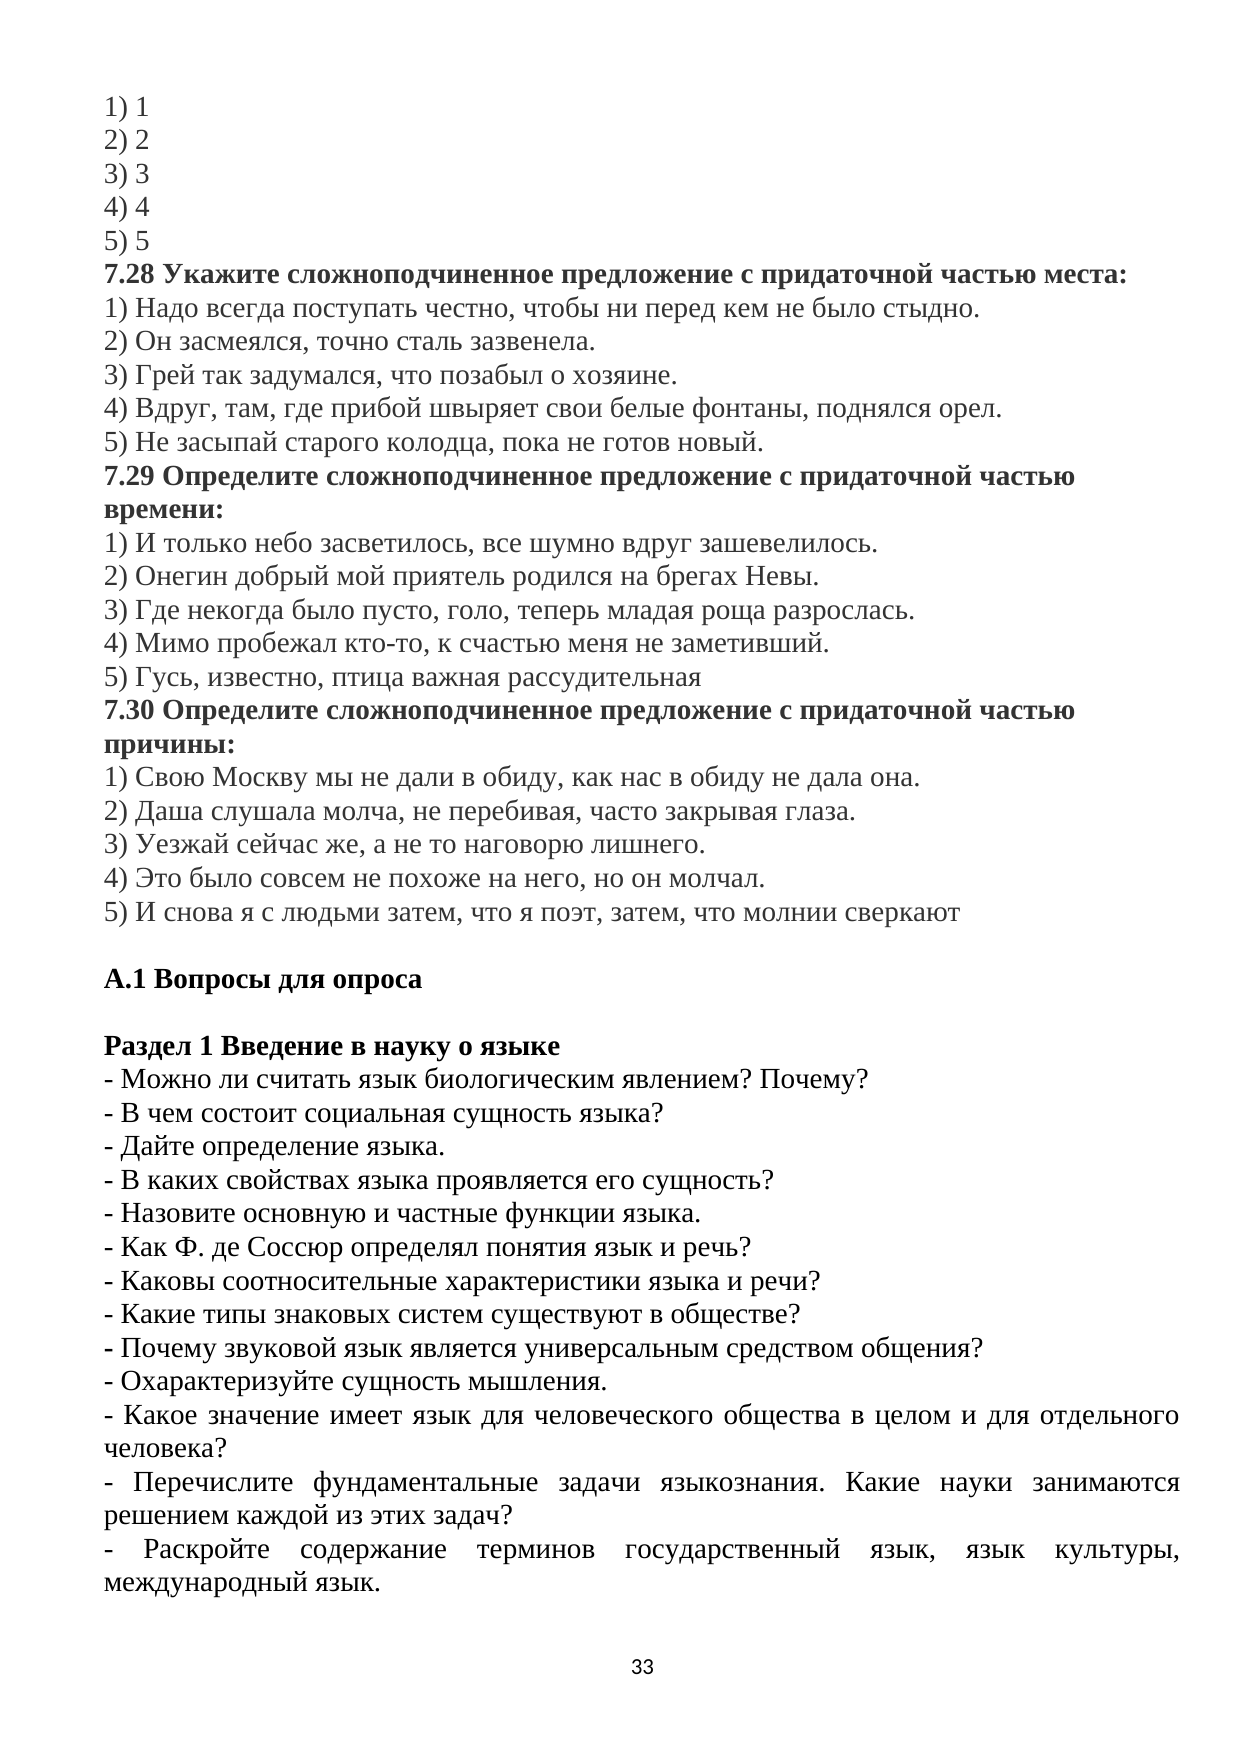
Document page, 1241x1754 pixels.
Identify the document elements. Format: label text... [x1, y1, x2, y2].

text 7.29 Определите сложноподчиненное предложение с придаточной частью времени: [103, 458, 1181, 525]
text 5) И снова я с людьми затем, что я поэт, затем, что молнии сверкают [103, 894, 1181, 927]
text 2) Даша слушала молча, не перебивая, часто закрывая глаза. [103, 793, 1181, 827]
text 1) Надо всегда поступать честно, чтобы ни перед кем не было стыдно. [103, 290, 1181, 323]
text - Как Ф. де Соссюр определял понятия язык и речь? [103, 1229, 1181, 1263]
text 5) Гусь, известно, птица важная рассудительная [103, 659, 1181, 692]
text А.1 Вопросы для опроса [103, 961, 1181, 994]
text 3) Где некогда было пусто, голо, теперь младая роща разрослась. [103, 592, 1181, 625]
text 4) Вдруг, там, где прибой швыряет свои белые фонтаны, поднялся орел. [103, 391, 1181, 424]
text - Какое значение имеет язык для человеческого общества в целом и для отдельного человека? [103, 1397, 1181, 1464]
text - Охарактеризуйте сущность мышления. [103, 1363, 1181, 1397]
text 3) 3 [103, 156, 1181, 189]
text - В каких свойствах языка проявляется его сущность? [103, 1162, 1181, 1196]
text - Можно ли считать язык биологическим явлением? Почему? [103, 1061, 1181, 1095]
text 4) 4 [103, 189, 1181, 223]
text 4) Мимо пробежал кто-то, к счастью меня не заметивший. [103, 625, 1181, 659]
text 3) Уезжай сейчас же, а не то наговорю лишнего. [103, 827, 1181, 860]
text - Каковы соотносительные характеристики языка и речи? [103, 1263, 1181, 1296]
text 7.28 Укажите сложноподчиненное предложение с придаточной частью места: [103, 256, 1181, 290]
text - Назовите основную и частные функции языка. [103, 1196, 1181, 1229]
text 5) Не засыпай старого колодца, пока не готов новый. [103, 424, 1181, 458]
text 2) Онегин добрый мой приятель родился на брегах Невы. [103, 558, 1181, 592]
text 1) 1 [103, 89, 1181, 122]
text 5) 5 [103, 223, 1181, 256]
text 2) Он засмеялся, точно сталь зазвенела. [103, 323, 1181, 357]
text 1) Свою Москву мы не дали в обиду, как нас в обиду не дала она. [103, 759, 1181, 793]
text - Перечислите фундаментальные задачи языкознания. Какие науки занимаются решением каждой из этих задач? [103, 1464, 1181, 1531]
text - Почему звуковой язык является универсальным средством общения? [103, 1330, 1181, 1363]
text 2) 2 [103, 122, 1181, 156]
text - В чем состоит социальная сущность языка? [103, 1095, 1181, 1128]
text - Какие типы знаковых систем существуют в обществе? [103, 1296, 1181, 1330]
text - Дайте определение языка. [103, 1128, 1181, 1162]
text 1) И только небо засветилось, все шумно вдруг зашевелилось. [103, 525, 1181, 558]
text 4) Это было совсем не похоже на него, но он молчал. [103, 860, 1181, 894]
text 7.30 Определите сложноподчиненное предложение с придаточной частью причины: [103, 692, 1181, 759]
text Раздел 1 Введение в науку о языке [103, 1028, 1181, 1061]
text - Раскройте содержание терминов государственный язык, язык культуры, международный язык. [103, 1531, 1181, 1598]
text 3) Грей так задумался, что позабыл о хозяине. [103, 357, 1181, 391]
